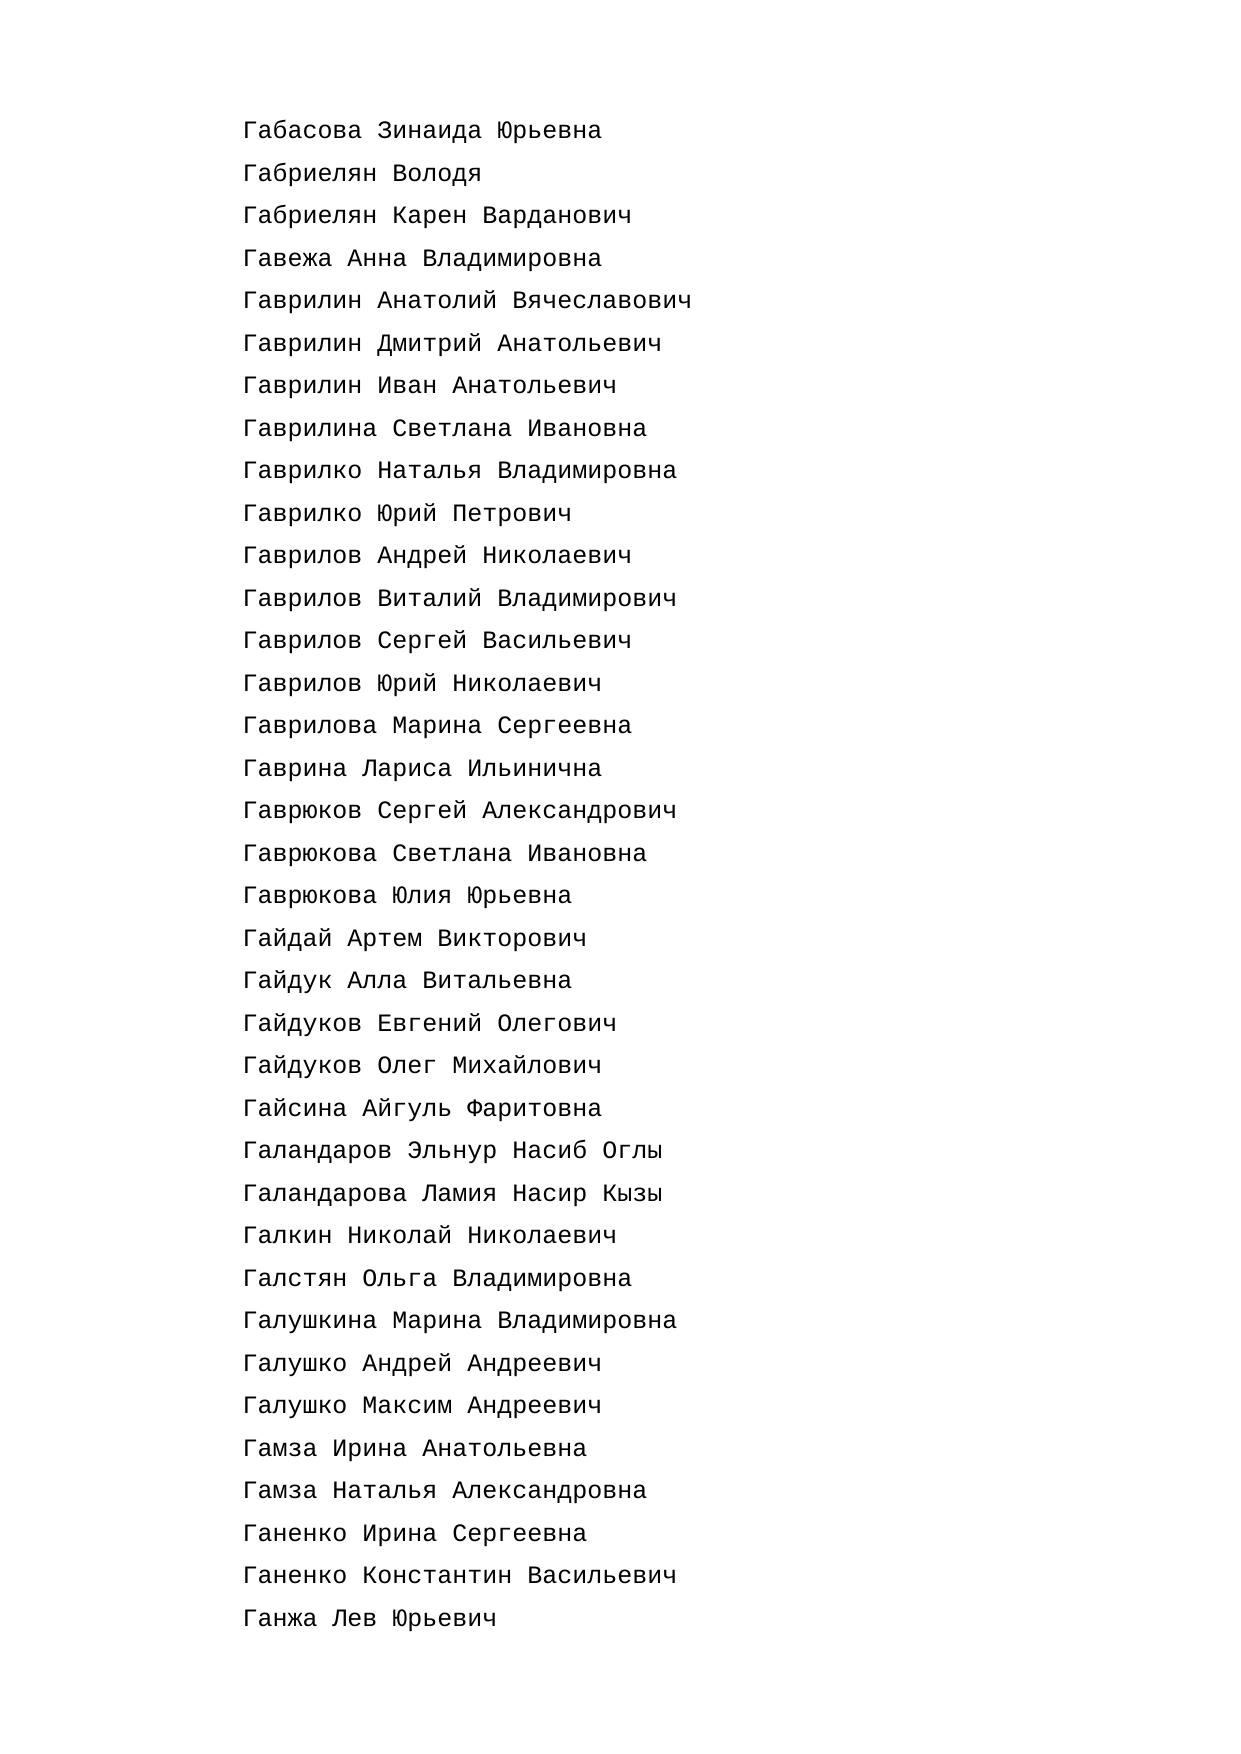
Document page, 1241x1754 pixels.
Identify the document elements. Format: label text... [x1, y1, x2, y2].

text Ганенко Ирина Сергеевна [177, 1521, 1152, 1549]
text Гайдуков Евгений Олегович [177, 1011, 1152, 1039]
text Гаврина Лариса Ильинична [177, 756, 1152, 784]
text Гамза Наталья Александровна [177, 1478, 1152, 1506]
text Гаврюков Сергей Александрович [177, 798, 1152, 826]
text Гаврюкова Светлана Ивановна [177, 841, 1152, 869]
text Гаврилов Юрий Николаевич [177, 671, 1152, 699]
text Гаврилин Дмитрий Анатольевич [177, 331, 1152, 359]
text Гаврилина Светлана Ивановна [177, 416, 1152, 444]
text Галушкина Марина Владимировна [177, 1308, 1152, 1336]
text Гавежа Анна Владимировна [177, 246, 1152, 274]
text Галандарова Ламия Насир Кызы [177, 1181, 1152, 1209]
text Гаврилова Марина Сергеевна [177, 713, 1152, 741]
text Габасова Зинаида Юрьевна [177, 118, 1152, 146]
text Габриелян Володя [177, 161, 1152, 189]
text Гайсина Айгуль Фаритовна [177, 1096, 1152, 1124]
text Гаврюкова Юлия Юрьевна [177, 883, 1152, 911]
text Гаврилов Сергей Васильевич [177, 628, 1152, 656]
text Гаврилко Наталья Владимировна [177, 458, 1152, 486]
text Гайдуков Олег Михайлович [177, 1053, 1152, 1081]
text Гаврилин Анатолий Вячеславович [177, 288, 1152, 316]
text Галушко Андрей Андреевич [177, 1351, 1152, 1379]
text Гайдук Алла Витальевна [177, 968, 1152, 996]
text Ганенко Константин Васильевич [177, 1563, 1152, 1591]
text Гамза Ирина Анатольевна [177, 1436, 1152, 1464]
text Гаврилов Андрей Николаевич [177, 543, 1152, 571]
text Гаврилин Иван Анатольевич [177, 373, 1152, 401]
text Галушко Максим Андреевич [177, 1393, 1152, 1421]
text Галстян Ольга Владимировна [177, 1266, 1152, 1294]
text Ганжа Лев Юрьевич [177, 1606, 1152, 1634]
text Галандаров Эльнур Насиб Оглы [177, 1138, 1152, 1166]
text Гаврилов Виталий Владимирович [177, 586, 1152, 614]
text Гаврилко Юрий Петрович [177, 501, 1152, 529]
text Галкин Николай Николаевич [177, 1223, 1152, 1251]
text Гайдай Артем Викторович [177, 926, 1152, 954]
text Габриелян Карен Варданович [177, 203, 1152, 231]
